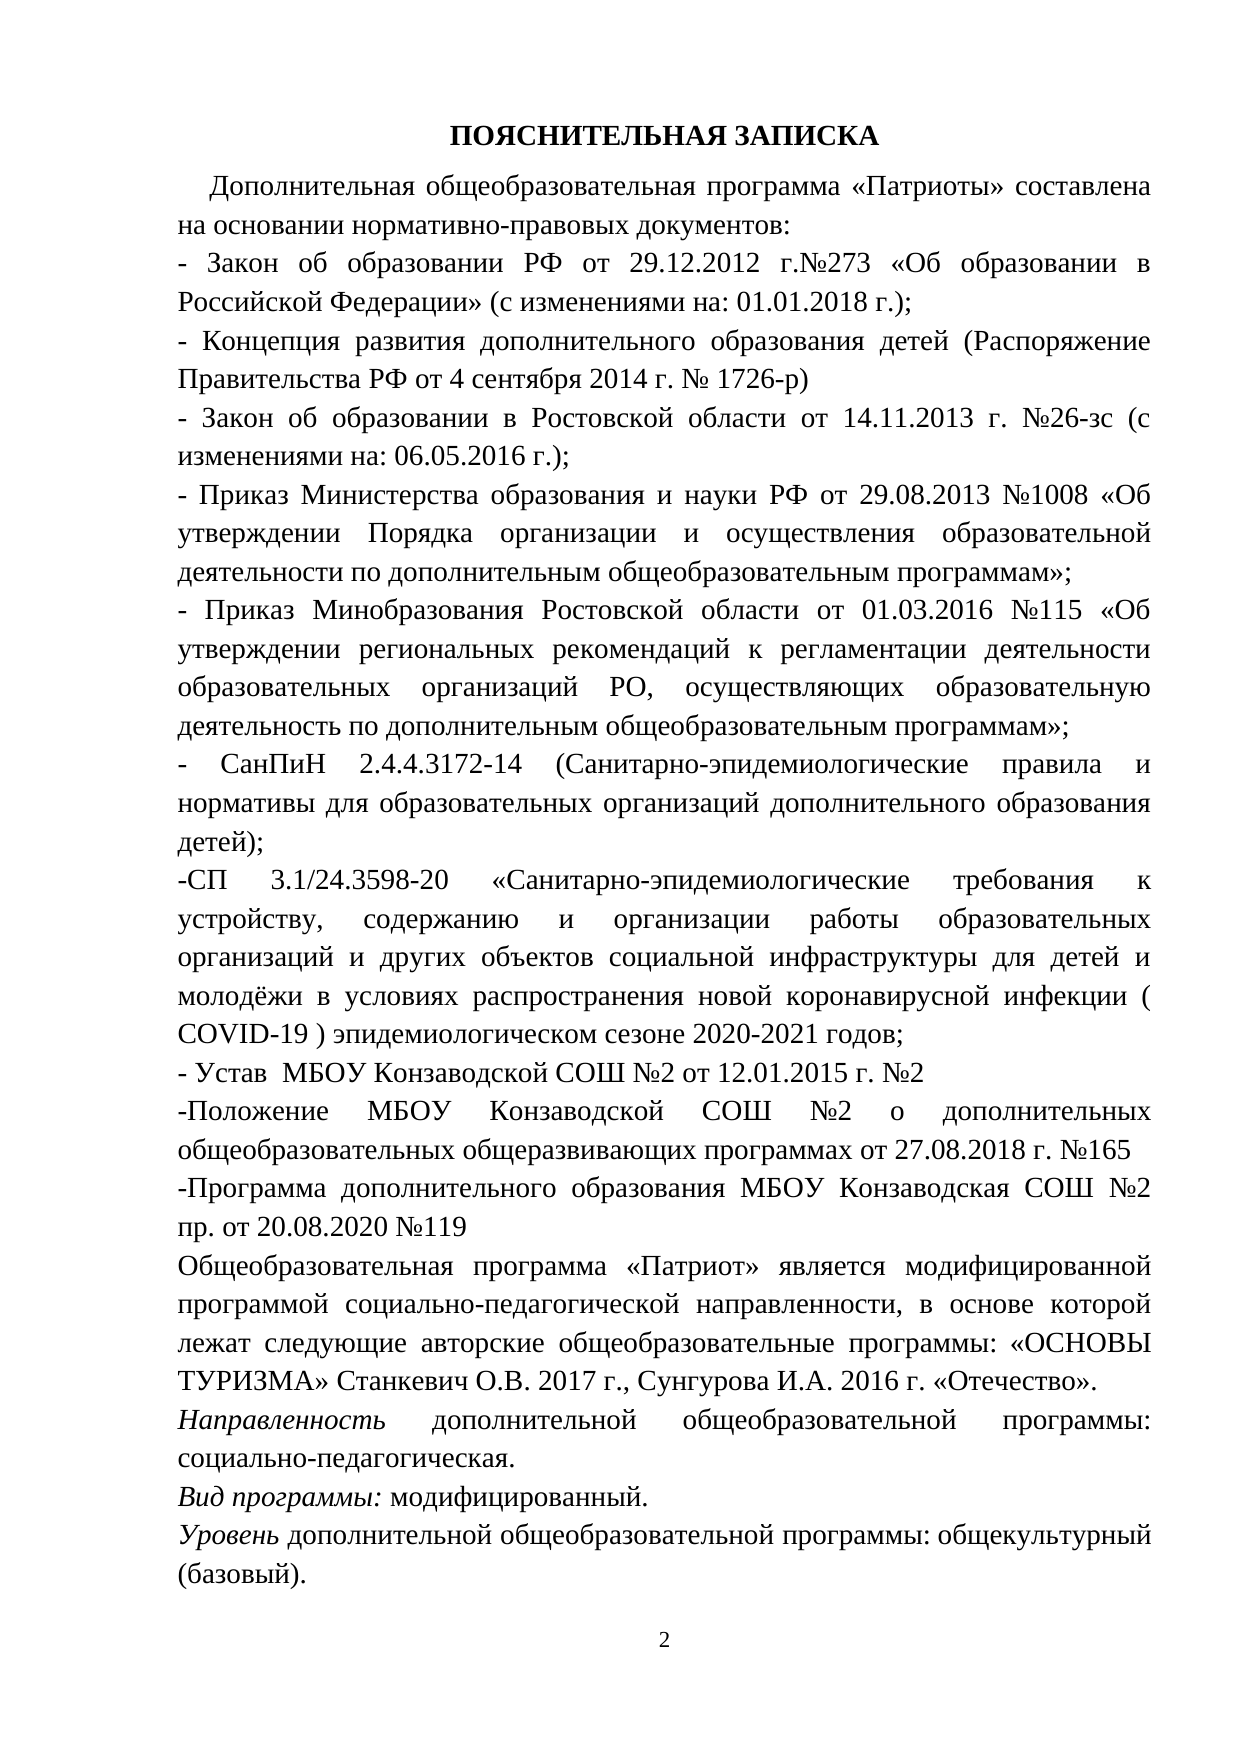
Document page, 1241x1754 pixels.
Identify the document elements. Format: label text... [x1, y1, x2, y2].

text - Приказ Министерства образования и науки РФ от 29.08.2013 №1008 «Об утверждении Порядка организации и осуществления образовательной деятельности по дополнительным общеобразовательным программам»; [177, 477, 1152, 587]
text Дополнительная общеобразовательная программа «Патриоты» составлена на основании нормативно-правовых документов: [177, 168, 1152, 241]
text - Концепция развития дополнительного образования детей (Распоряжение Правительства РФ от 4 сентября 2014 г. № 1726-р) [177, 323, 1152, 395]
text - СанПиН 2.4.4.3172-14 (Санитарно-эпидемиологические правила и нормативы для образовательных организаций дополнительного образования детей); [177, 747, 1152, 857]
text - Закон об образовании в Ростовской области от 14.11.2013 г. №26-зс (с изменениями на: 06.05.2016 г.); [177, 400, 1152, 472]
text Общеобразовательная программа «Патриот» является модифицированной программой социально-педагогической направленности, в основе которой лежат следующие авторские общеобразовательные программы: «ОСНОВЫ ТУРИЗМА» Станкевич О.В. 2017 г., Сунгурова И.А. 2016 г. «Отечество». [177, 1248, 1152, 1397]
text -Программа дополнительного образования МБОУ Конзаводская СОШ №2 пр. от 20.08.2020 №119 [177, 1171, 1152, 1243]
text - Приказ Минобразования Ростовской области от 01.03.2016 №115 «Об утверждении региональных рекомендаций к регламентации деятельности образовательных организаций РО, осуществляющих образовательную деятельность по дополнительным общеобразовательным программам»; [177, 592, 1152, 742]
text - Закон об образовании РФ от 29.12.2012 г.№273 «Об образовании в Российской Федерации» (с изменениями на: 01.01.2018 г.); [177, 246, 1152, 318]
text Уровень дополнительной общеобразовательной программы: общекультурный (базовый). [177, 1517, 1152, 1589]
text - Устав МБОУ Конзаводской СОШ №2 от 12.01.2015 г. №2 [177, 1055, 1152, 1088]
text Вид программы: модифицированный. [177, 1479, 1152, 1512]
text -Положение МБОУ Конзаводской СОШ №2 о дополнительных общеобразовательных общеразвивающих программах от 27.08.2018 г. №165 [177, 1093, 1152, 1166]
text ПОЯСНИТЕЛЬНАЯ ЗАПИСКА [177, 118, 1152, 152]
text -СП 3.1/24.3598-20 «Санитарно-эпидемиологические требования к устройству, содержанию и организации работы образовательных организаций и других объектов социальной инфраструктуры для детей и молодёжи в условиях распространения новой коронавирусной инфекции ( COVID-19 ) эпидемиологическом сезоне 2020-2021 годов; [177, 862, 1152, 1050]
text Направленность дополнительной общеобразовательной программы: социально-педагогическая. [177, 1402, 1152, 1474]
